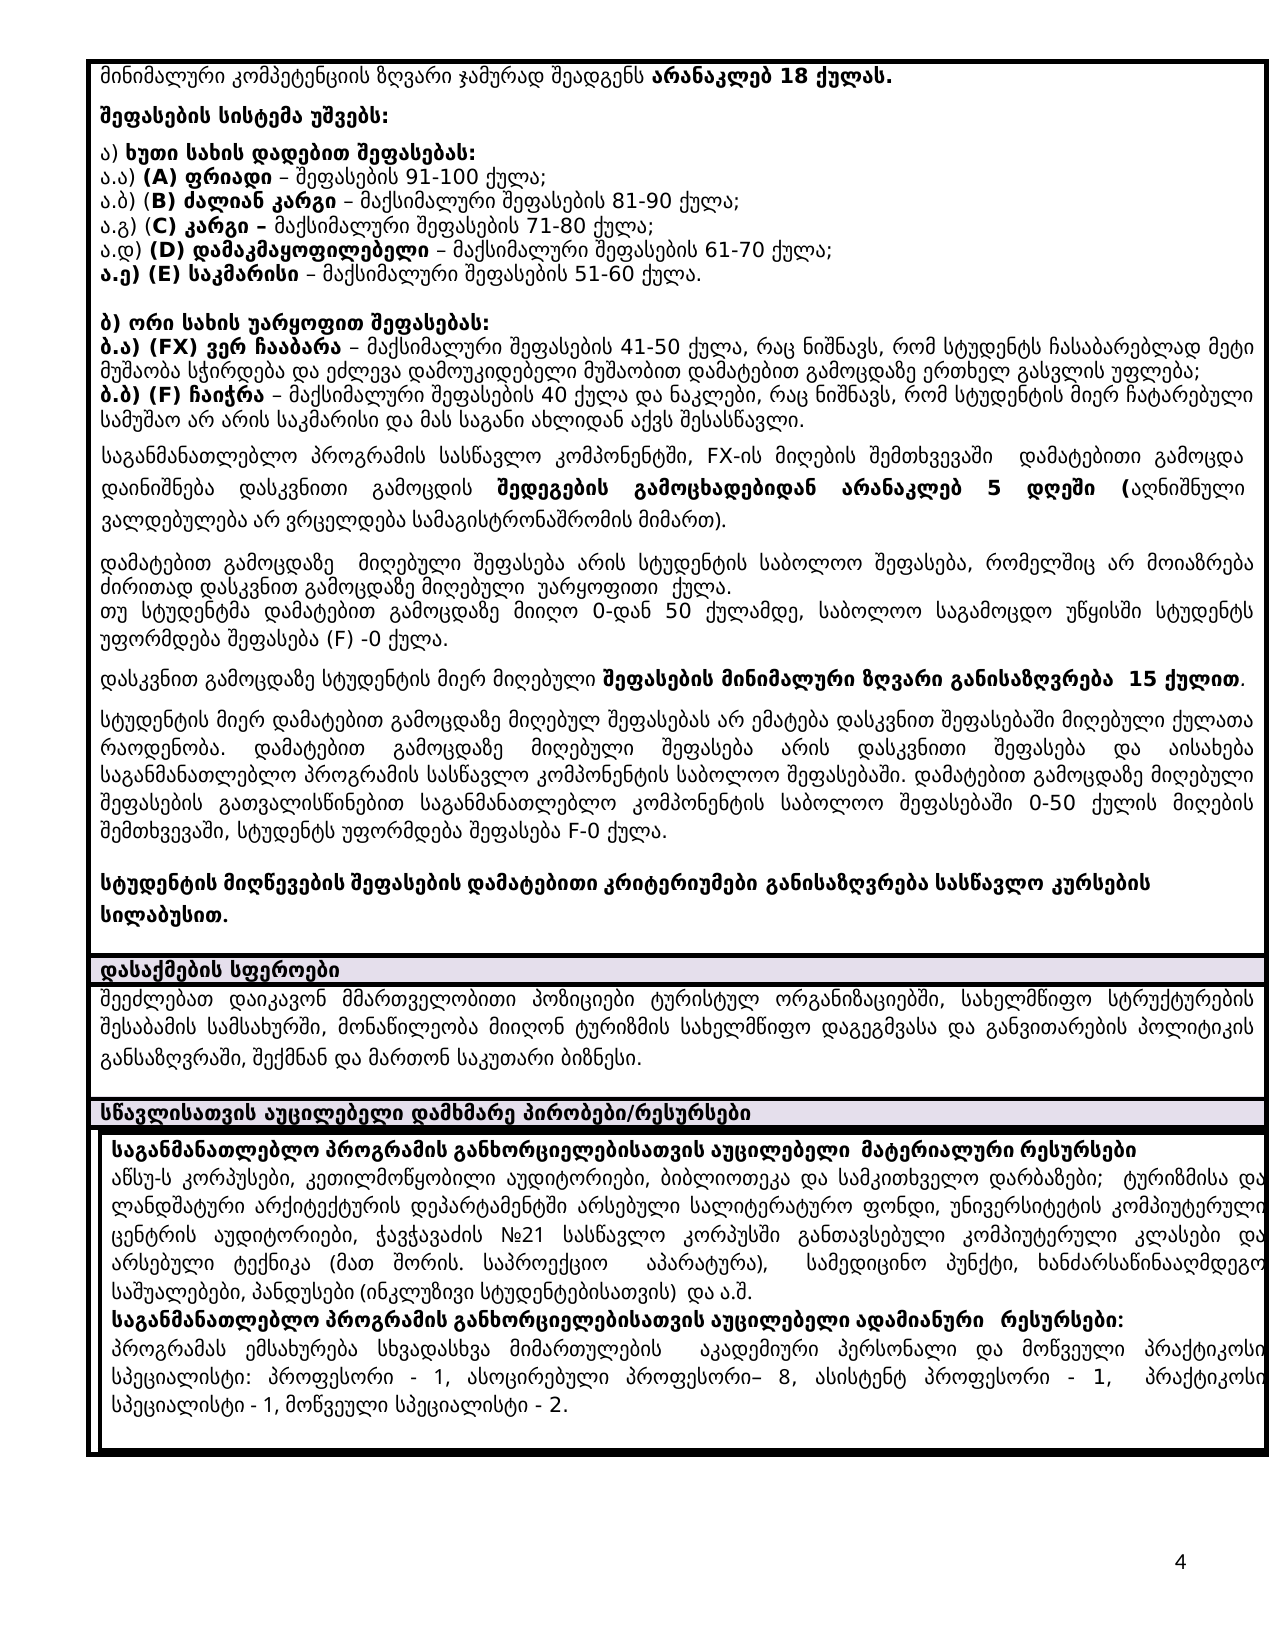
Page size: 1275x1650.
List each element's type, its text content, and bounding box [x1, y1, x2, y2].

table_cell შეეძლებათ დაიკავონ მმართველობითი პოზიციები ტურისტულ ორგანიზაციებში, სახელმწიფო სტრუქტურების შესაბამის სამსახურში, მონაწილეობა მიიღონ ტურიზმის სახელმწიფო დაგეგმვასა და განვითარების პოლიტიკის განსაზღვრაში, შექმნან და მართონ საკუთარი ბიზნესი. [91, 987, 1264, 1096]
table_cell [91, 64, 1264, 953]
table_cell [91, 1130, 98, 1452]
table_cell [102, 1135, 1264, 1448]
table_cell სწავლისათვის აუცილებელი დამხმარე პირობები/რესურსები [91, 1101, 1264, 1125]
table_cell დასაქმების სფეროები [91, 958, 1264, 982]
